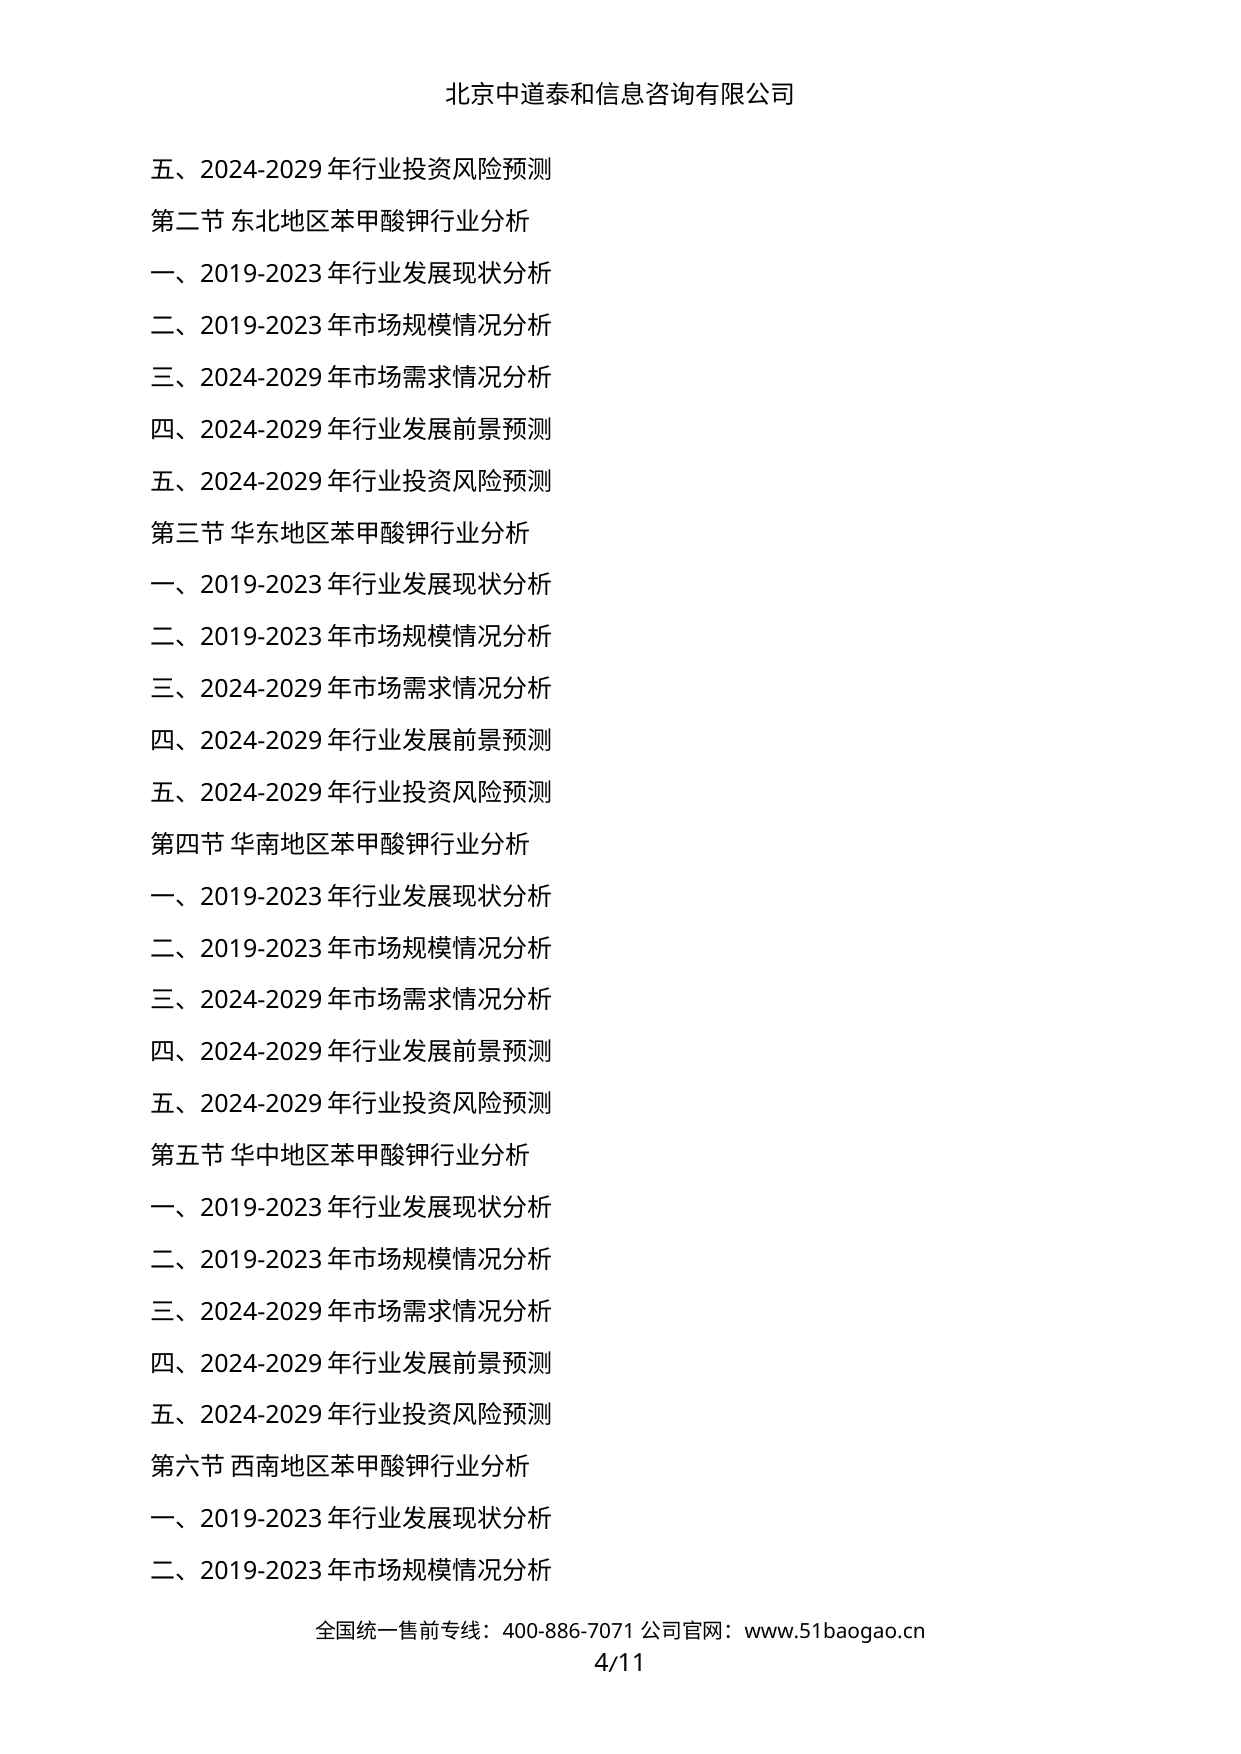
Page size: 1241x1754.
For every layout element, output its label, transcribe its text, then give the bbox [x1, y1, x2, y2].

text 第二节 东北地区苯甲酸钾行业分析 [150, 202, 1090, 238]
text 第三节 华东地区苯甲酸钾行业分析 [150, 513, 1090, 549]
text 五、2024-2029年行业投资风险预测 [150, 1084, 1090, 1120]
text 第四节 华南地区苯甲酸钾行业分析 [150, 824, 1090, 861]
text 二、2019-2023年市场规模情况分析 [150, 928, 1090, 964]
text 三、2024-2029年市场需求情况分析 [150, 1291, 1090, 1327]
text 三、2024-2029年市场需求情况分析 [150, 980, 1090, 1016]
text 二、2019-2023年市场规模情况分析 [150, 617, 1090, 653]
text 二、2019-2023年市场规模情况分析 [150, 306, 1090, 342]
text 一、2019-2023年行业发展现状分析 [150, 1187, 1090, 1224]
text 四、2024-2029年行业发展前景预测 [150, 409, 1090, 446]
text 四、2024-2029年行业发展前景预测 [150, 1032, 1090, 1068]
text 四、2024-2029年行业发展前景预测 [150, 1343, 1090, 1379]
text 五、2024-2029年行业投资风险预测 [150, 150, 1090, 186]
text 五、2024-2029年行业投资风险预测 [150, 1395, 1090, 1431]
text 三、2024-2029年市场需求情况分析 [150, 669, 1090, 705]
text 四、2024-2029年行业发展前景预测 [150, 721, 1090, 757]
text 第六节 西南地区苯甲酸钾行业分析 [150, 1447, 1090, 1483]
text 一、2019-2023年行业发展现状分析 [150, 876, 1090, 912]
text 一、2019-2023年行业发展现状分析 [150, 565, 1090, 601]
text 二、2019-2023年市场规模情况分析 [150, 1551, 1090, 1587]
text 三、2024-2029年市场需求情况分析 [150, 357, 1090, 394]
text 五、2024-2029年行业投资风险预测 [150, 772, 1090, 809]
text 二、2019-2023年市场规模情况分析 [150, 1239, 1090, 1276]
text 一、2019-2023年行业发展现状分析 [150, 1499, 1090, 1535]
text 第五节 华中地区苯甲酸钾行业分析 [150, 1136, 1090, 1172]
text 五、2024-2029年行业投资风险预测 [150, 461, 1090, 497]
text 一、2019-2023年行业发展现状分析 [150, 254, 1090, 290]
